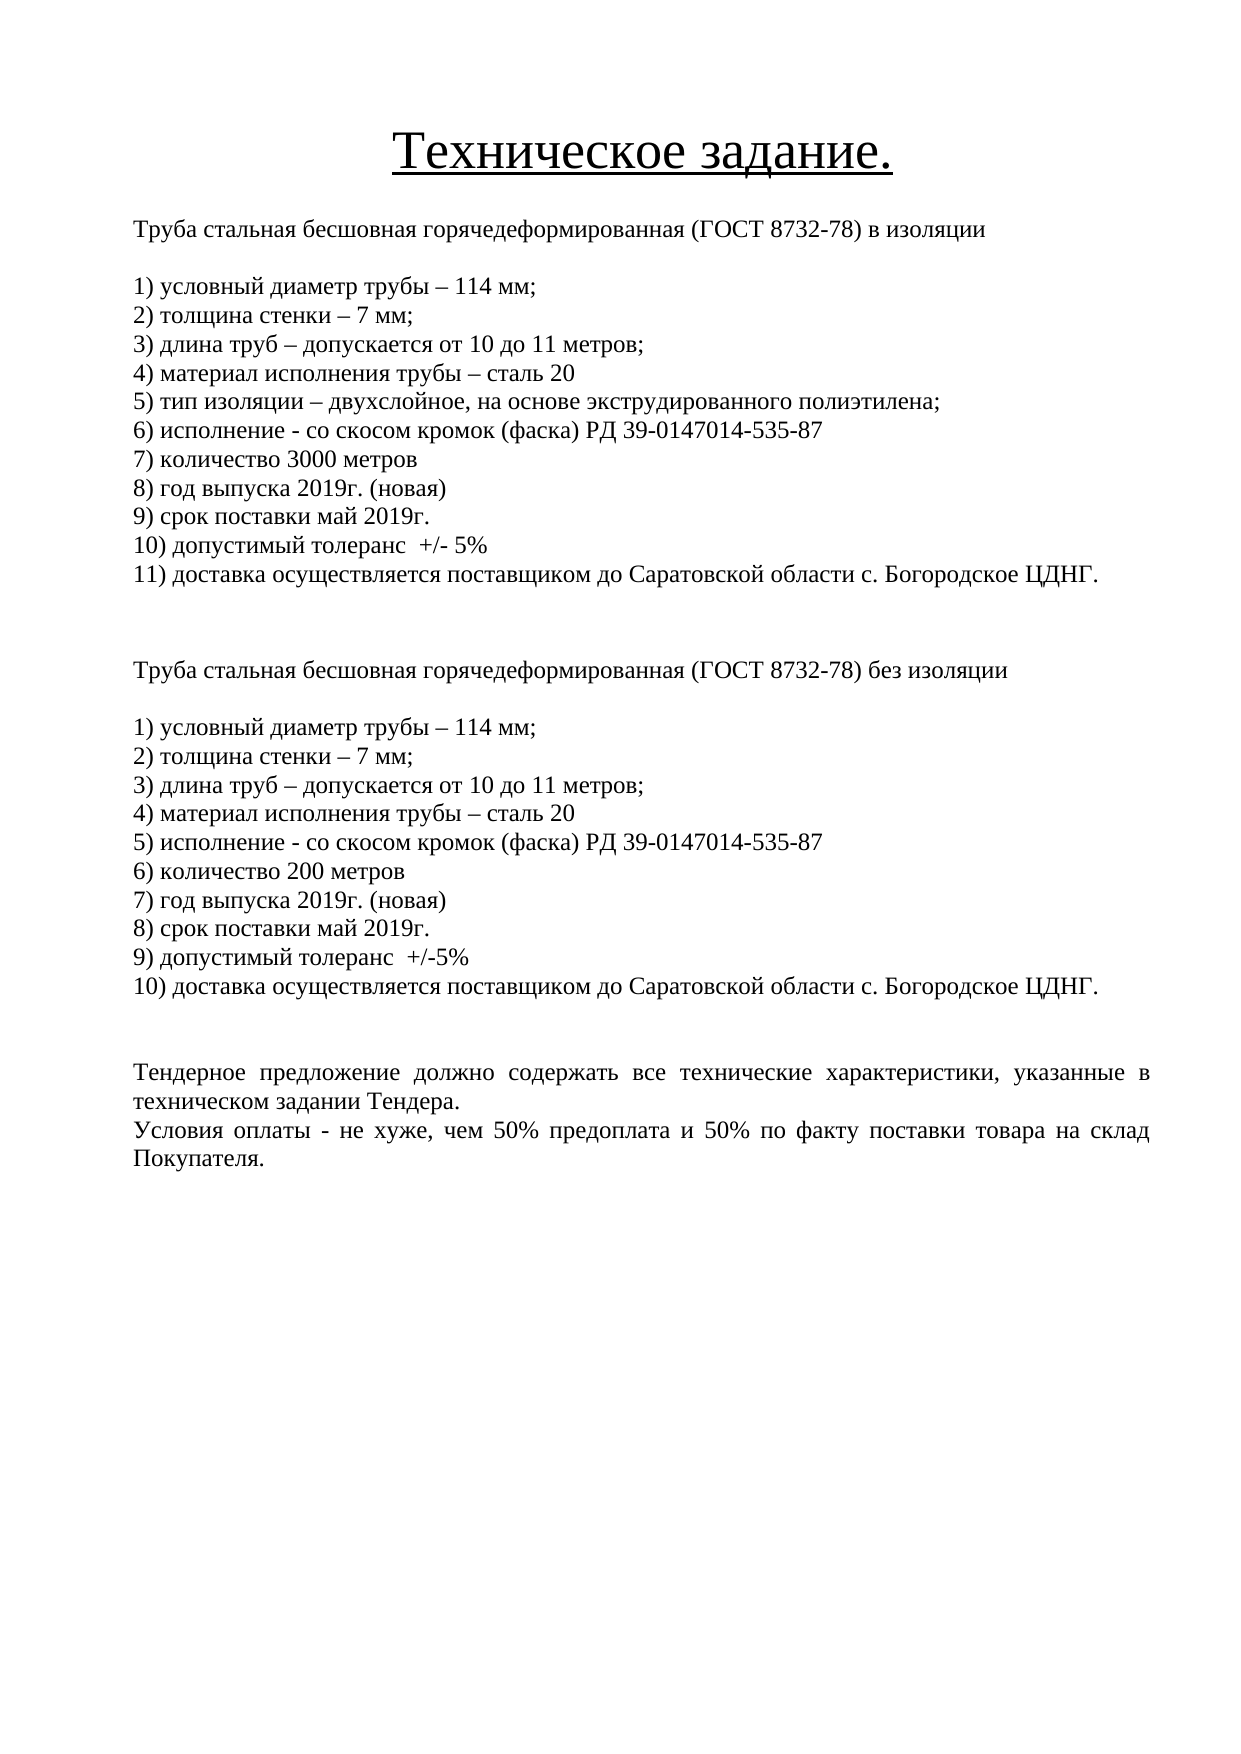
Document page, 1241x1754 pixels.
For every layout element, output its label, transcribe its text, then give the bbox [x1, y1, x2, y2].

text Тендерное предложение должно содержать все технические характеристики, указанные в техническом задании Тендера. [133, 1057, 1152, 1115]
text 3) длина труб – допускается от 10 до ; [133, 329, 1152, 358]
text 2) толщина стенки – ; [133, 300, 1152, 329]
text 3) длина труб – допускается от 10 до ; [133, 770, 1152, 798]
text 6) количество 200 метров [133, 856, 1152, 885]
text 9) допустимый толеранс +/-5% [133, 942, 1152, 971]
text 10) доставка осуществляется поставщиком до Саратовской области с. Богородское ЦДНГ. [133, 971, 1152, 1000]
text 10) допустимый толеранс +/- 5% [133, 530, 1152, 559]
text Труба стальная бесшовная горячедеформированная (ГОСТ 8732-78) без изоляции [133, 655, 1152, 683]
text 8) год выпуска 2019г. (новая) [133, 473, 1152, 501]
text 5) исполнение - со скосом кромок (фаска) РД 39-0147014-535-87 [133, 827, 1152, 856]
text 11) доставка осуществляется поставщиком до Саратовской области с. Богородское ЦДНГ. [133, 559, 1152, 588]
text 9) срок поставки май 2019г. [133, 501, 1152, 530]
text 4) материал исполнения трубы – сталь 20 [133, 798, 1152, 827]
text 1) условный диаметр трубы – ; [133, 271, 1152, 300]
text Условия оплаты - не хуже, чем 50% предоплата и 50% по факту поставки товара на склад Покупателя. [133, 1115, 1152, 1172]
text 4) материал исполнения трубы – сталь 20 [133, 358, 1152, 386]
text 6) исполнение - со скосом кромок (фаска) РД 39-0147014-535-87 [133, 415, 1152, 444]
text 7) количество 3000 метров [133, 444, 1152, 473]
text Труба стальная бесшовная горячедеформированная (ГОСТ 8732-78) в изоляции [133, 214, 1152, 243]
text 5) тип изоляции – двухслойное, на основе экструдированного полиэтилена; [133, 386, 1152, 415]
text 1) условный диаметр трубы – ; [133, 712, 1152, 741]
text 7) год выпуска 2019г. (новая) [133, 885, 1152, 913]
text Техническое задание. [133, 118, 1152, 180]
text 2) толщина стенки – ; [133, 741, 1152, 770]
text 8) срок поставки май 2019г. [133, 913, 1152, 942]
